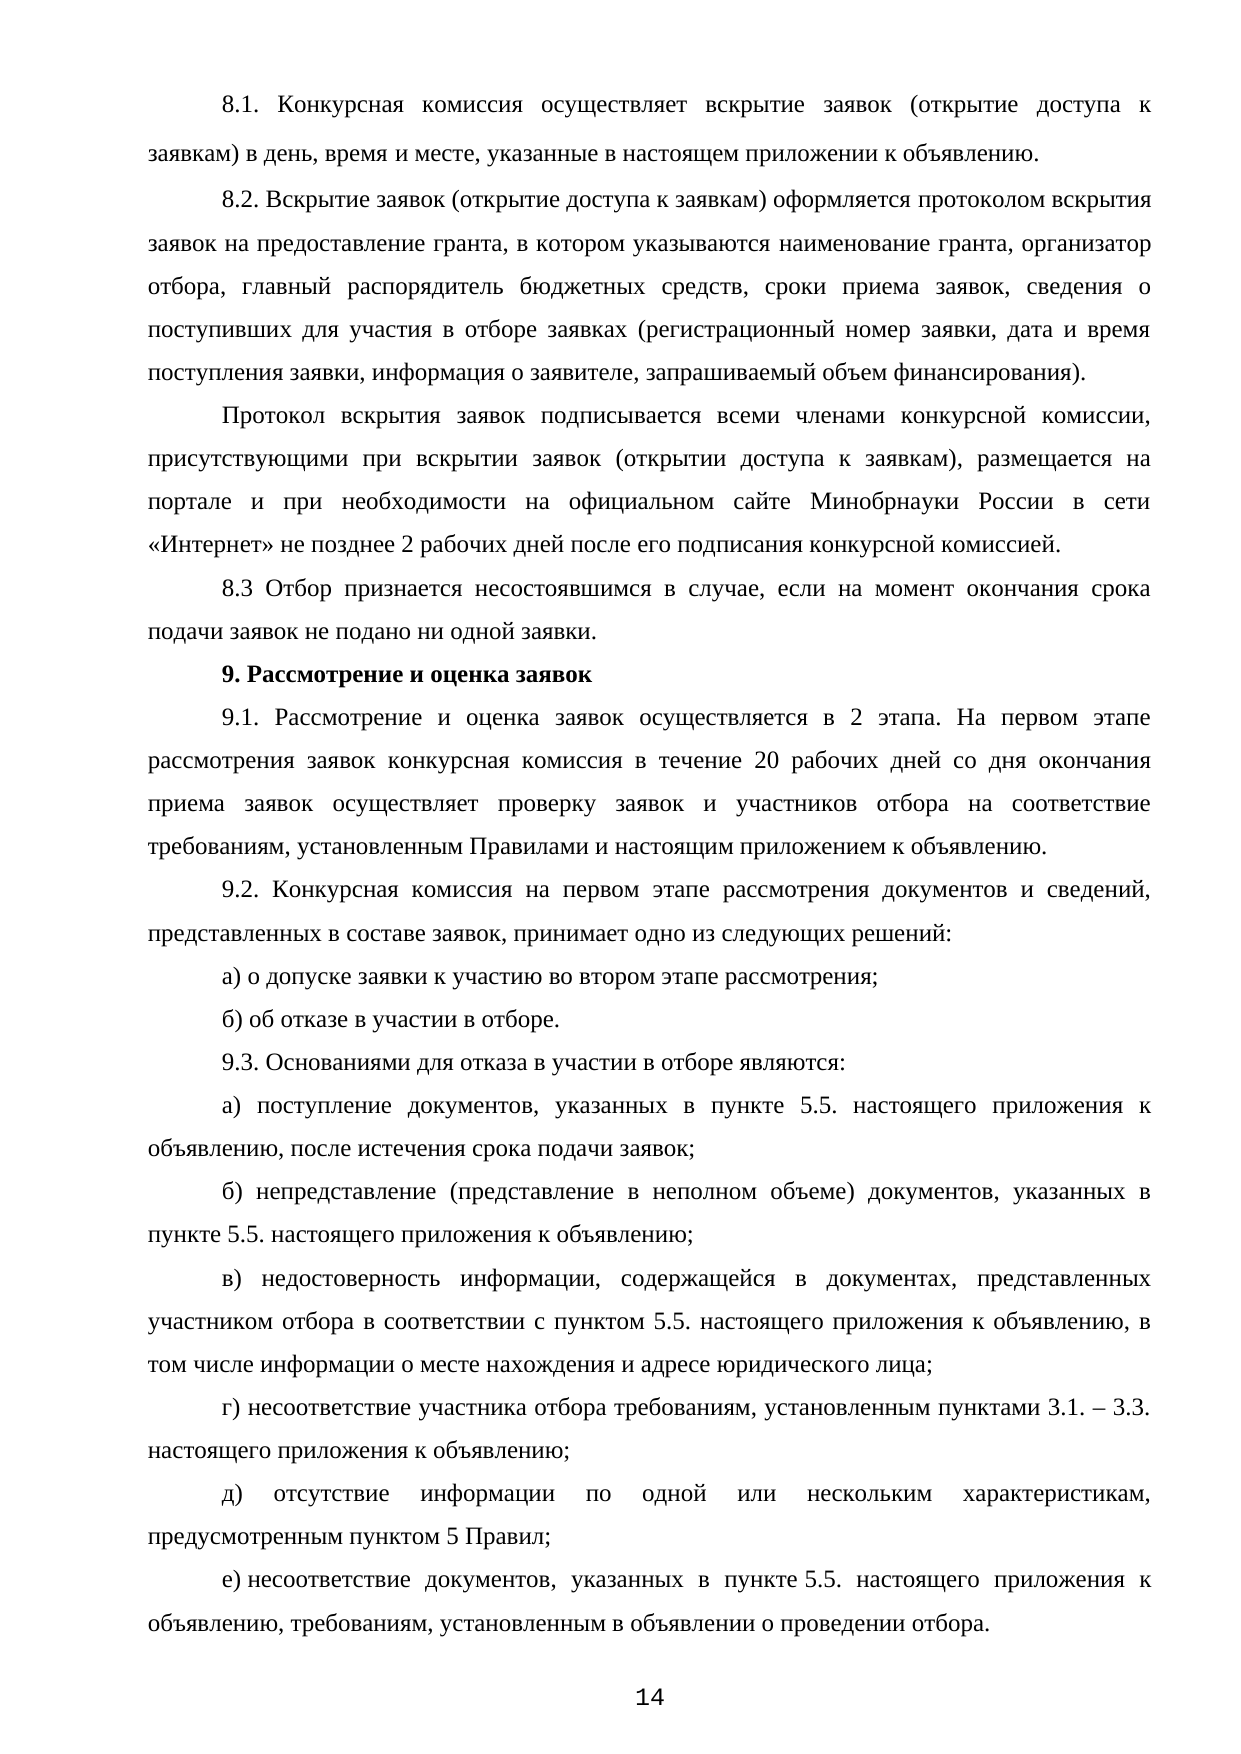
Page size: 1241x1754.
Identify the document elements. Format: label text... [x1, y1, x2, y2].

text а) о допуске заявки к участию во втором этапе рассмотрения; [148, 961, 1152, 989]
text в) недостоверность информации, содержащейся в документах, представленных участником отбора в соответствии с пунктом 5.5. настоящего приложения к объявлению, в том числе информации о месте нахождения и адресе юридического лица; [148, 1263, 1152, 1378]
text 9.3. Основаниями для отказа в участии в отборе являются: [148, 1047, 1152, 1076]
text б) непредставление (представление в неполном объеме) документов, указанных в пункте 5.5. настоящего приложения к объявлению; [148, 1176, 1152, 1248]
text 9.1. Рассмотрение и оценка заявок осуществляется в 2 этапа. На первом этапе рассмотрения заявок конкурсная комиссия в течение 20 рабочих дней со дня окончания приема заявок осуществляет проверку заявок и участников отбора на соответствие требованиям, установленным Правилами и настоящим приложением к объявлению. [148, 702, 1152, 860]
text 9.2. Конкурсная комиссия на первом этапе рассмотрения документов и сведений, представленных в составе заявок, принимает одно из следующих решений: [148, 874, 1152, 946]
text 8.3 Отбор признается несостоявшимся в случае, если на момент окончания срока подачи заявок не подано ни одной заявки. [148, 573, 1152, 644]
subtitle 9. Рассмотрение и оценка заявок [222, 659, 1152, 688]
text 8.1. Конкурсная комиссия осуществляет вскрытие заявок (открытие доступа к заявкам) в день, время и месте, указанные в настоящем приложении к объявлению. [148, 89, 1152, 168]
text е) несоответствие документов, указанных в пункте 5.5. настоящего приложения к объявлению, требованиям, установленным в объявлении о проведении отбора. [148, 1564, 1152, 1636]
text б) об отказе в участии в отборе. [148, 1004, 1152, 1033]
text г) несоответствие участника отбора требованиям, установленным пунктами 3.1. – 3.3. настоящего приложения к объявлению; [148, 1392, 1152, 1464]
text 8.2. Вскрытие заявок (открытие доступа к заявкам) оформляется протоколом вскрытия заявок на предоставление гранта, в котором указываются наименование гранта, организатор отбора, главный распорядитель бюджетных средств, сроки приема заявок, сведения о поступивших для участия в отборе заявках (регистрационный номер заявки, дата и время поступления заявки, информация о заявителе, запрашиваемый объем финансирования). [148, 184, 1152, 386]
text д) отсутствие информации по одной или нескольким характеристикам, предусмотренным пунктом 5 Правил; [148, 1478, 1152, 1550]
text а) поступление документов, указанных в пункте 5.5. настоящего приложения к объявлению, после истечения срока подачи заявок; [148, 1090, 1152, 1162]
text Протокол вскрытия заявок подписывается всеми членами конкурсной комиссии, присутствующими при вскрытии заявок (открытии доступа к заявкам), размещается на портале и при необходимости на официальном сайте Минобрнауки России в сети «Интернет» не позднее 2 рабочих дней после его подписания конкурсной комиссией. [148, 400, 1152, 558]
